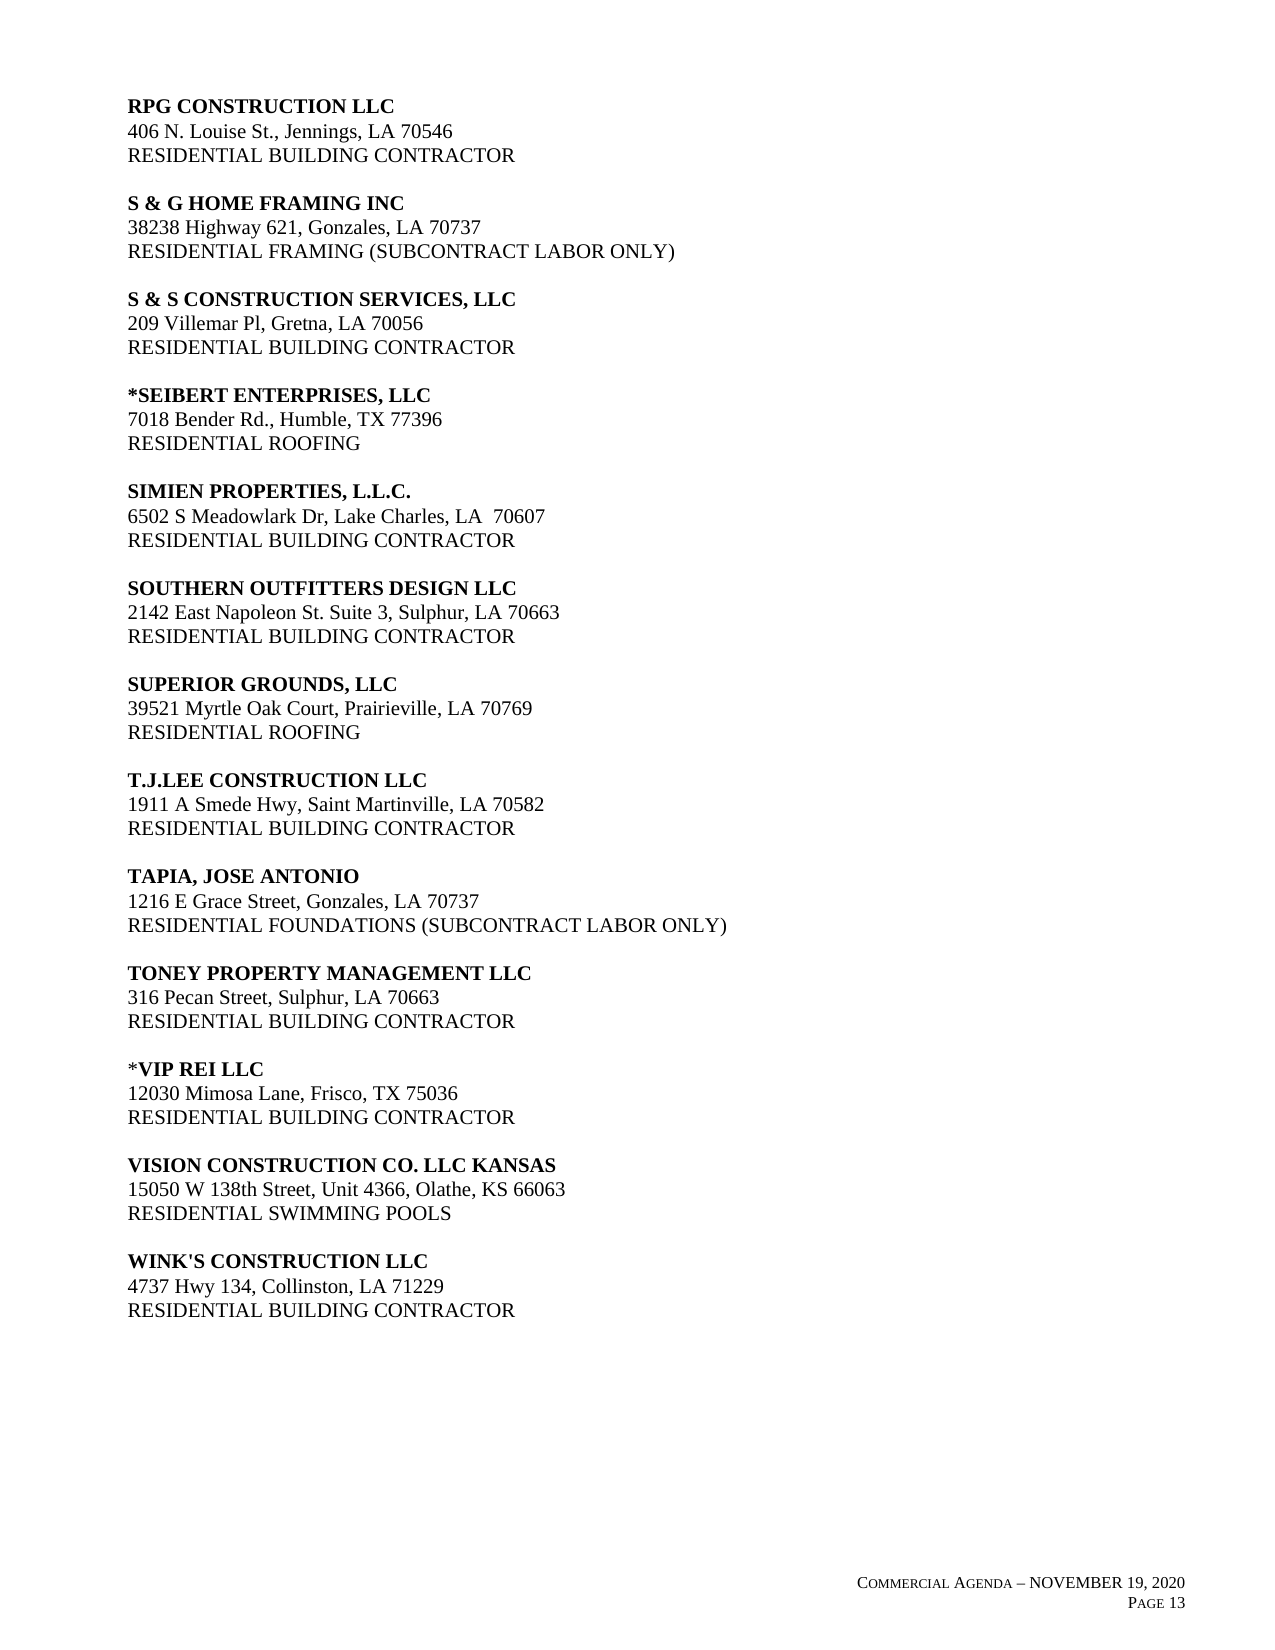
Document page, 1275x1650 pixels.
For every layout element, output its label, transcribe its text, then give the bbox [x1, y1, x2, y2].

text 4737 Hwy 134, Collinston, LA 71229 [127, 1273, 1185, 1298]
text 209 Villemar Pl, Gretna, LA 70056 [127, 311, 1185, 335]
text 1911 A Smede Hwy, Saint Martinville, LA 70582 [127, 792, 1185, 816]
text VISION CONSTRUCTION CO. LLC KANSAS [127, 1153, 1185, 1177]
text RESIDENTIAL BUILDING CONTRACTOR [127, 816, 1185, 840]
text 15050 W 138th Street, Unit 4366, Olathe, KS 66063 [127, 1177, 1185, 1201]
text S & G HOME FRAMING INC [127, 191, 1185, 215]
text 406 N. Louise St., Jennings, LA 70546 [127, 118, 1185, 143]
text 39521 Myrtle Oak Court, Prairieville, LA 70769 [127, 696, 1185, 720]
text 6502 S Meadowlark Dr, Lake Charles, LA 70607 [127, 503, 1185, 528]
text RESIDENTIAL BUILDING CONTRACTOR [127, 624, 1185, 648]
text *SEIBERT ENTERPRISES, LLC [127, 383, 1185, 407]
text SUPERIOR GROUNDS, LLC [127, 672, 1185, 696]
text 38238 Highway 621, Gonzales, LA 70737 [127, 215, 1185, 239]
text RESIDENTIAL FOUNDATIONS (SUBCONTRACT LABOR ONLY) [127, 913, 1185, 937]
text 7018 Bender Rd., Humble, TX 77396 [127, 407, 1185, 431]
text 12030 Mimosa Lane, Frisco, TX 75036 [127, 1081, 1185, 1105]
text RESIDENTIAL BUILDING CONTRACTOR [127, 1009, 1185, 1033]
text RESIDENTIAL BUILDING CONTRACTOR [127, 528, 1185, 552]
text SIMIEN PROPERTIES, L.L.C. [127, 479, 1185, 503]
text RESIDENTIAL BUILDING CONTRACTOR [127, 1298, 1166, 1322]
text TONEY PROPERTY MANAGEMENT LLC [127, 961, 1185, 985]
text *VIP REI LLC [127, 1057, 1185, 1081]
text RESIDENTIAL ROOFING [127, 431, 1185, 455]
text S & S CONSTRUCTION SERVICES, LLC [127, 287, 1185, 311]
text RESIDENTIAL ROOFING [127, 720, 1185, 744]
text RESIDENTIAL BUILDING CONTRACTOR [127, 1105, 1185, 1129]
text WINK'S CONSTRUCTION LLC [127, 1249, 1185, 1273]
text 1216 E Grace Street, Gonzales, LA 70737 [127, 888, 1185, 913]
text 316 Pecan Street, Sulphur, LA 70663 [127, 985, 1185, 1009]
text RESIDENTIAL BUILDING CONTRACTOR [127, 143, 1185, 167]
text SOUTHERN OUTFITTERS DESIGN LLC [127, 576, 1185, 600]
text RESIDENTIAL BUILDING CONTRACTOR [127, 335, 1185, 359]
text T.J.LEE CONSTRUCTION LLC [127, 768, 1185, 792]
text RESIDENTIAL SWIMMING POOLS [127, 1201, 1185, 1225]
text RPG CONSTRUCTION LLC [127, 94, 1185, 118]
text TAPIA, JOSE ANTONIO [127, 864, 1185, 888]
text RESIDENTIAL FRAMING (SUBCONTRACT LABOR ONLY) [127, 239, 1185, 263]
text 2142 East Napoleon St. Suite 3, Sulphur, LA 70663 [127, 600, 1185, 624]
